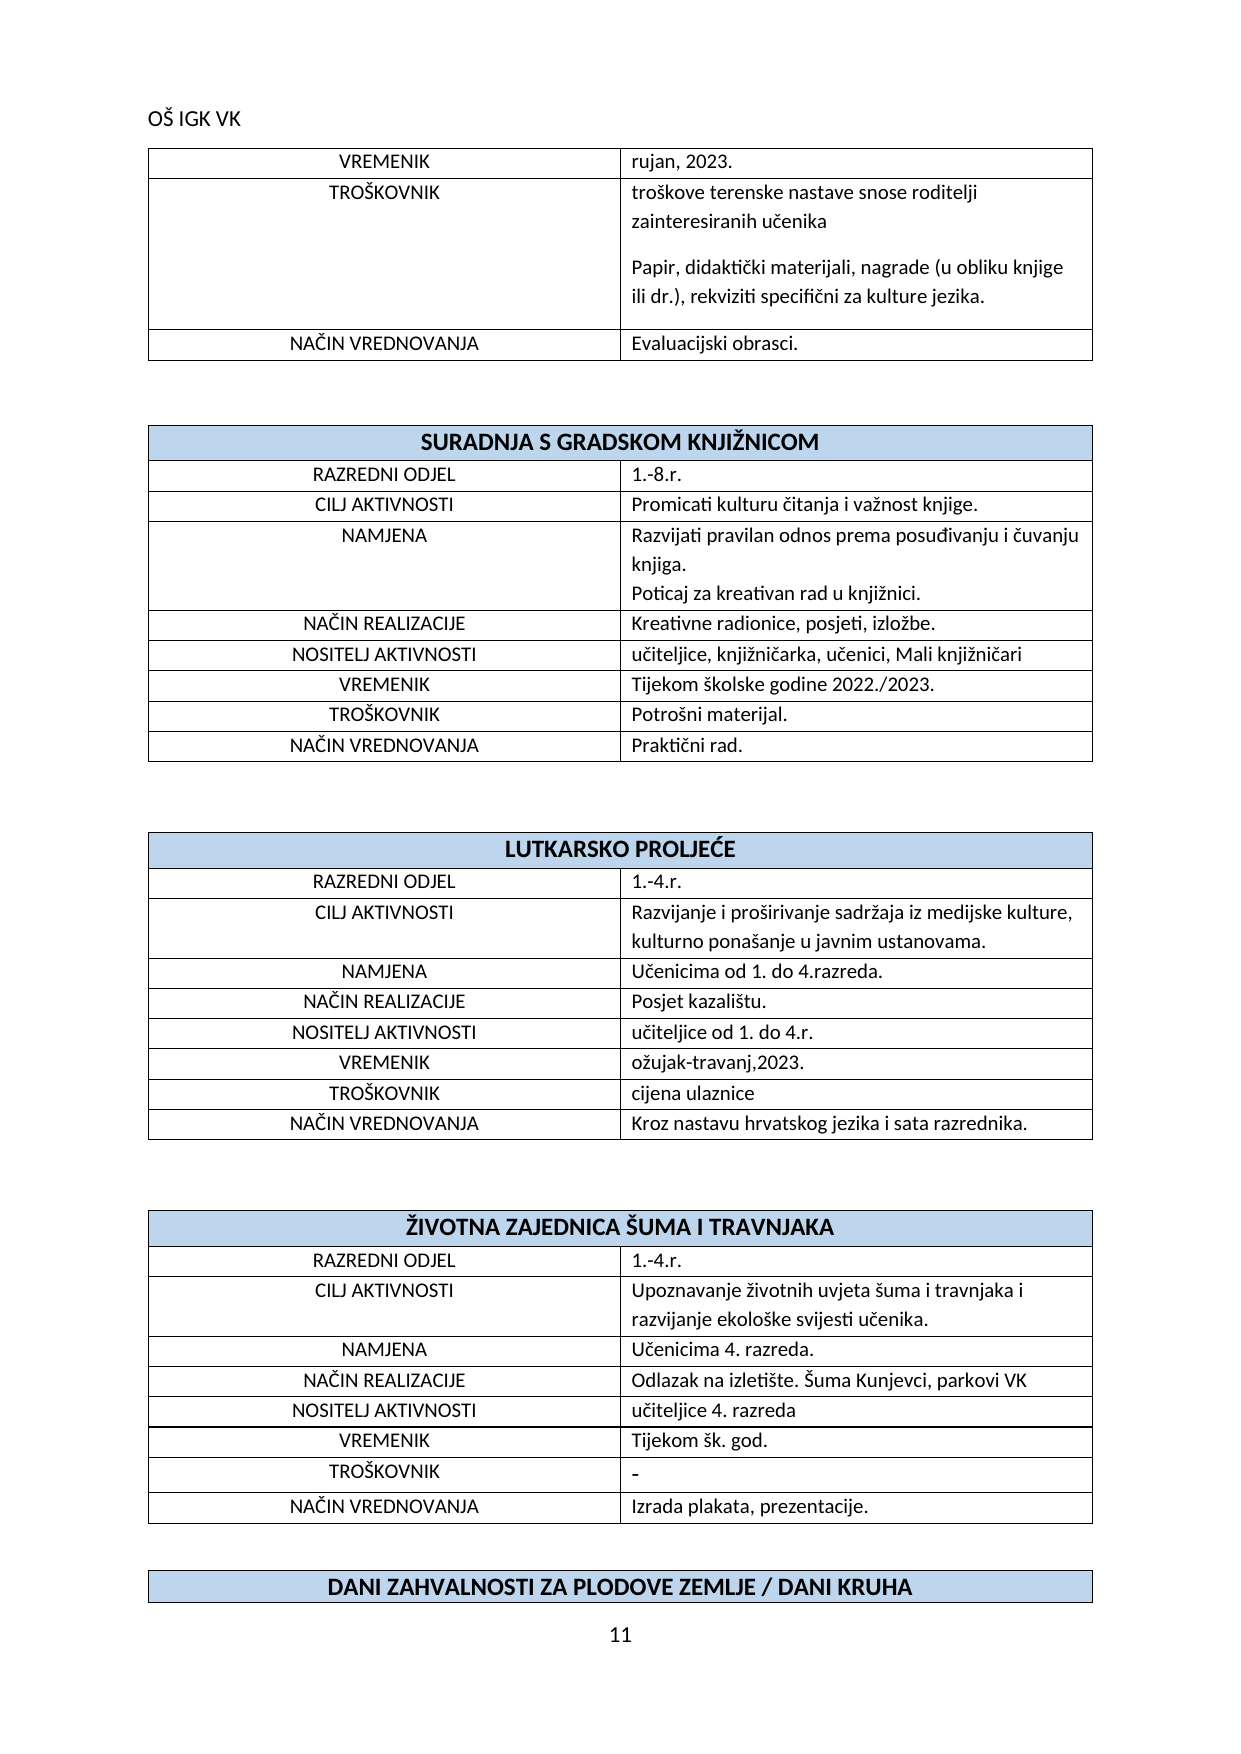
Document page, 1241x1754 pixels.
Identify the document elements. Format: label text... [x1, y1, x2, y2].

table_cell CILJ AKTIVNOSTI [149, 492, 620, 521]
table_cell 1.-8.r. [621, 461, 1092, 491]
table_cell TROŠKOVNIK [149, 1458, 620, 1492]
table_cell NAMJENA [149, 1337, 620, 1366]
table_cell Učenicima 4. razreda. [621, 1337, 1092, 1366]
table_cell Potrošni materijal. [621, 702, 1092, 731]
table_cell Praktični rad. [621, 732, 1092, 761]
table_cell učiteljice, knjižničarka, učenici, Mali knjižničari [621, 641, 1092, 670]
table_cell rujan, 2023. [621, 149, 1092, 178]
table_cell NAMJENA [149, 522, 620, 609]
table_cell 1.-4.r. [621, 869, 1092, 898]
table_cell Kreativne radionice, posjeti, izložbe. [621, 611, 1092, 640]
table_header SURADNJA S GRADSKOM KNJIŽNICOM [149, 426, 1092, 460]
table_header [149, 1571, 1092, 1602]
table_cell učiteljice 4. razreda [621, 1397, 1092, 1426]
table_cell NOSITELJ AKTIVNOSTI [149, 1019, 620, 1048]
table_cell TROŠKOVNIK [149, 702, 620, 731]
table_cell NAČIN VREDNOVANJA [149, 732, 620, 761]
table_cell TROŠKOVNIK [149, 1080, 620, 1109]
table_cell Promicati kulturu čitanja i važnost knjige. [621, 492, 1092, 521]
table_cell Odlazak na izletište. Šuma Kunjevci, parkovi VK [621, 1367, 1092, 1396]
table_cell VREMENIK [149, 149, 620, 178]
table_cell NOSITELJ AKTIVNOSTI [149, 641, 620, 670]
table_cell Izrada plakata, prezentacije. [621, 1493, 1092, 1522]
table_header LUTKARSKO PROLJEĆE [149, 833, 1092, 868]
table_cell Evaluacijski obrasci. [621, 330, 1092, 359]
table_cell RAZREDNI ODJEL [149, 869, 620, 898]
table_cell CILJ AKTIVNOSTI [149, 899, 620, 957]
table_cell Učenicima od 1. do 4.razreda. [621, 959, 1092, 988]
table_cell učiteljice od 1. do 4.r. [621, 1019, 1092, 1048]
table_cell NAMJENA [149, 959, 620, 988]
table_cell Posjet kazalištu. [621, 989, 1092, 1018]
table_cell Kroz nastavu hrvatskog jezika i sata razrednika. [621, 1110, 1092, 1139]
table_header ŽIVOTNA ZAJEDNICA ŠUMA I TRAVNJAKA [149, 1211, 1092, 1246]
table_cell Tijekom školske godine 2022./2023. [621, 671, 1092, 701]
table_cell NAČIN VREDNOVANJA [149, 1493, 620, 1522]
table_cell ožujak-travanj,2023. [621, 1049, 1092, 1079]
table_cell NAČIN VREDNOVANJA [149, 330, 620, 359]
table_cell NAČIN REALIZACIJE [149, 1367, 620, 1396]
table_cell Razvijati pravilan odnos prema posuđivanju i čuvanju knjiga. Poticaj za kreativan rad u knjižnici. [621, 522, 1092, 609]
table_cell Tijekom šk. god. [621, 1428, 1092, 1457]
table_cell VREMENIK [149, 671, 620, 701]
table_cell troškove terenske nastave snose roditelji zainteresiranih učenika Papir, didaktički materijali, nagrade (u obliku knjige ili dr.), rekviziti specifični za kulture jezika. [621, 179, 1092, 329]
table_cell cijena ulaznice [621, 1080, 1092, 1109]
table_cell - [621, 1458, 1092, 1492]
table_cell NAČIN REALIZACIJE [149, 989, 620, 1018]
table_cell Razvijanje i proširivanje sadržaja iz medijske kulture, kulturno ponašanje u javnim ustanovama. [621, 899, 1092, 957]
table_cell TROŠKOVNIK [149, 179, 620, 329]
table_cell VREMENIK [149, 1049, 620, 1079]
table_cell RAZREDNI ODJEL [149, 1247, 620, 1276]
table_cell NAČIN VREDNOVANJA [149, 1110, 620, 1139]
table_cell VREMENIK [149, 1428, 620, 1457]
table_cell NAČIN REALIZACIJE [149, 611, 620, 640]
table_cell Upoznavanje životnih uvjeta šuma i travnjaka i razvijanje ekološke svijesti učenika. [621, 1277, 1092, 1336]
table_cell RAZREDNI ODJEL [149, 461, 620, 491]
table_cell NOSITELJ AKTIVNOSTI [149, 1397, 620, 1426]
table_cell CILJ AKTIVNOSTI [149, 1277, 620, 1336]
table_cell 1.-4.r. [621, 1247, 1092, 1276]
